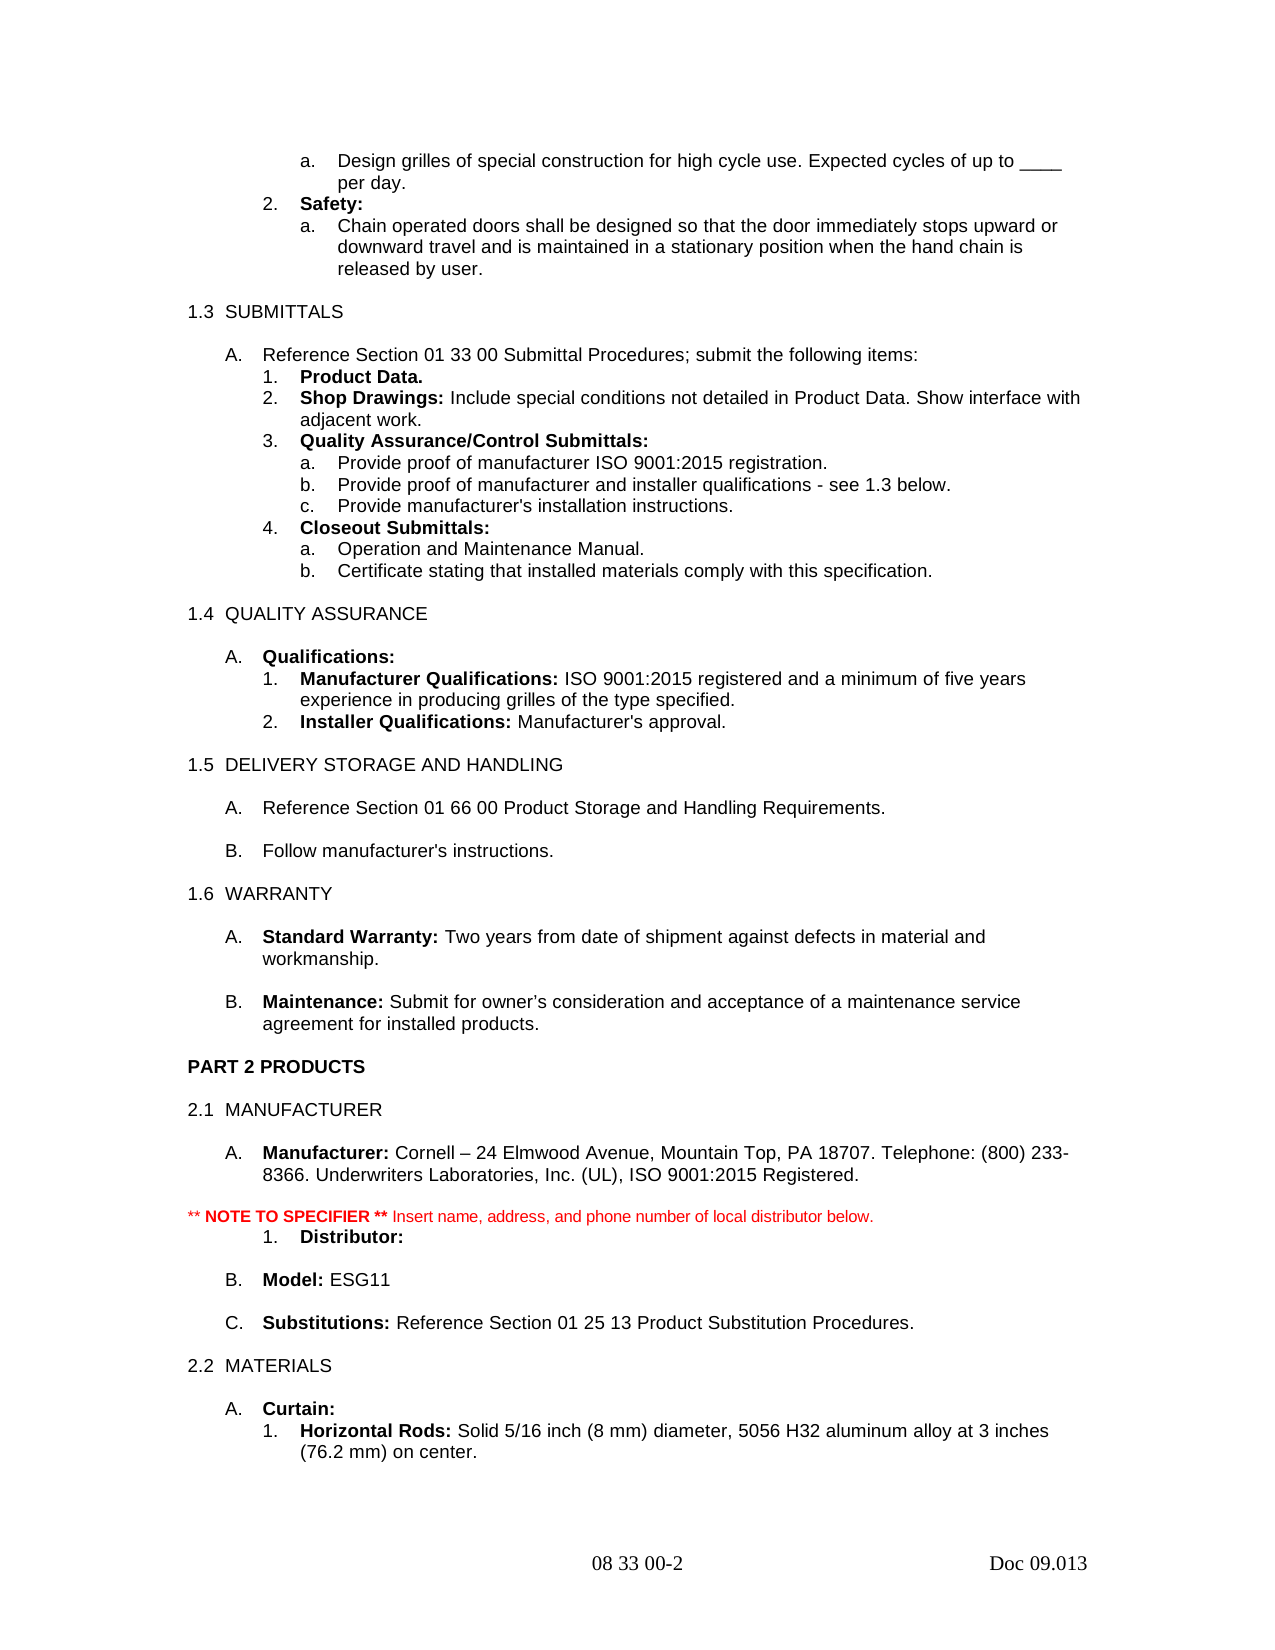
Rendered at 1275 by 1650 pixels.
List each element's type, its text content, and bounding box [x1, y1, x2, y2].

text 1.4 QUALITY ASSURANCE [187, 603, 1087, 624]
text c. Provide manufacturer's installation instructions. [187, 495, 1087, 517]
text A. Qualifications: [187, 646, 1087, 667]
text a. Operation and Maintenance Manual. [187, 538, 1087, 560]
text 1.3 SUBMITTALS [187, 301, 1087, 322]
text 1. Manufacturer Qualifications: ISO 9001:2015 registered and a minimum of five years experience in producing grilles of the type specified. [187, 667, 1087, 711]
list Design grilles of special construction for high cycle use. Expected cycles of up to ____ per day. [300, 150, 1087, 193]
text 3. Quality Assurance/Control Submittals: [187, 430, 1087, 452]
text b. Certificate stating that installed materials comply with this specification. [187, 560, 1087, 581]
text B. Model: ESG11 [187, 1269, 1087, 1290]
text PART 2 PRODUCTS [187, 1056, 1087, 1077]
text C. Substitutions: Reference Section 01 25 13 Product Substitution Procedures. [187, 1312, 1087, 1333]
text A. Manufacturer: Cornell – 24 Elmwood Avenue, Mountain Top, PA 18707. Telephone: (800) 233-8366. Underwriters Laboratories, Inc. (UL), ISO 9001:2015 Registered. [187, 1142, 1087, 1185]
text 2.2 MATERIALS [187, 1355, 1087, 1377]
text B. Follow manufacturer's instructions. [187, 840, 1087, 862]
text 2. Installer Qualifications: Manufacturer's approval. [187, 711, 1087, 732]
text 2. Shop Drawings: Include special conditions not detailed in Product Data. Show interface with adjacent work. [187, 387, 1087, 430]
text 1. Distributor: [187, 1226, 1087, 1247]
text a. Chain operated doors shall be designed so that the door immediately stops upward or downward travel and is maintained in a stationary position when the hand chain is released by user. [300, 215, 1087, 279]
text a. Provide proof of manufacturer ISO 9001:2015 registration. [300, 452, 1087, 473]
text A. Curtain: [187, 1398, 1087, 1420]
text 1.6 WARRANTY [187, 883, 1087, 905]
text B. Maintenance: Submit for owner’s consideration and acceptance of a maintenance service agreement for installed products. [187, 991, 1087, 1034]
text 1. Product Data. [187, 366, 1087, 387]
text b. Provide proof of manufacturer and installer qualifications - see 1.3 below. [300, 473, 1087, 495]
text ** NOTE TO SPECIFIER ** Insert name, address, and phone number of local distributor below. [187, 1207, 1087, 1226]
text A. Standard Warranty: Two years from date of shipment against defects in material and workmanship. [188, 926, 1087, 969]
text 4. Closeout Submittals: [187, 517, 1087, 538]
text A. Reference Section 01 66 00 Product Storage and Handling Requirements. [187, 797, 1087, 818]
text 1. Horizontal Rods: Solid 5/16 inch (8 mm) diameter, 5056 H32 aluminum alloy at 3 inches (76.2 mm) on center. [187, 1420, 1087, 1463]
text 2. Safety: [262, 193, 1087, 215]
text A. Reference Section 01 33 00 Submittal Procedures; submit the following items: [187, 344, 1087, 366]
text 2.1 MANUFACTURER [187, 1099, 1087, 1120]
text 1.5 DELIVERY STORAGE AND HANDLING [187, 754, 1087, 775]
